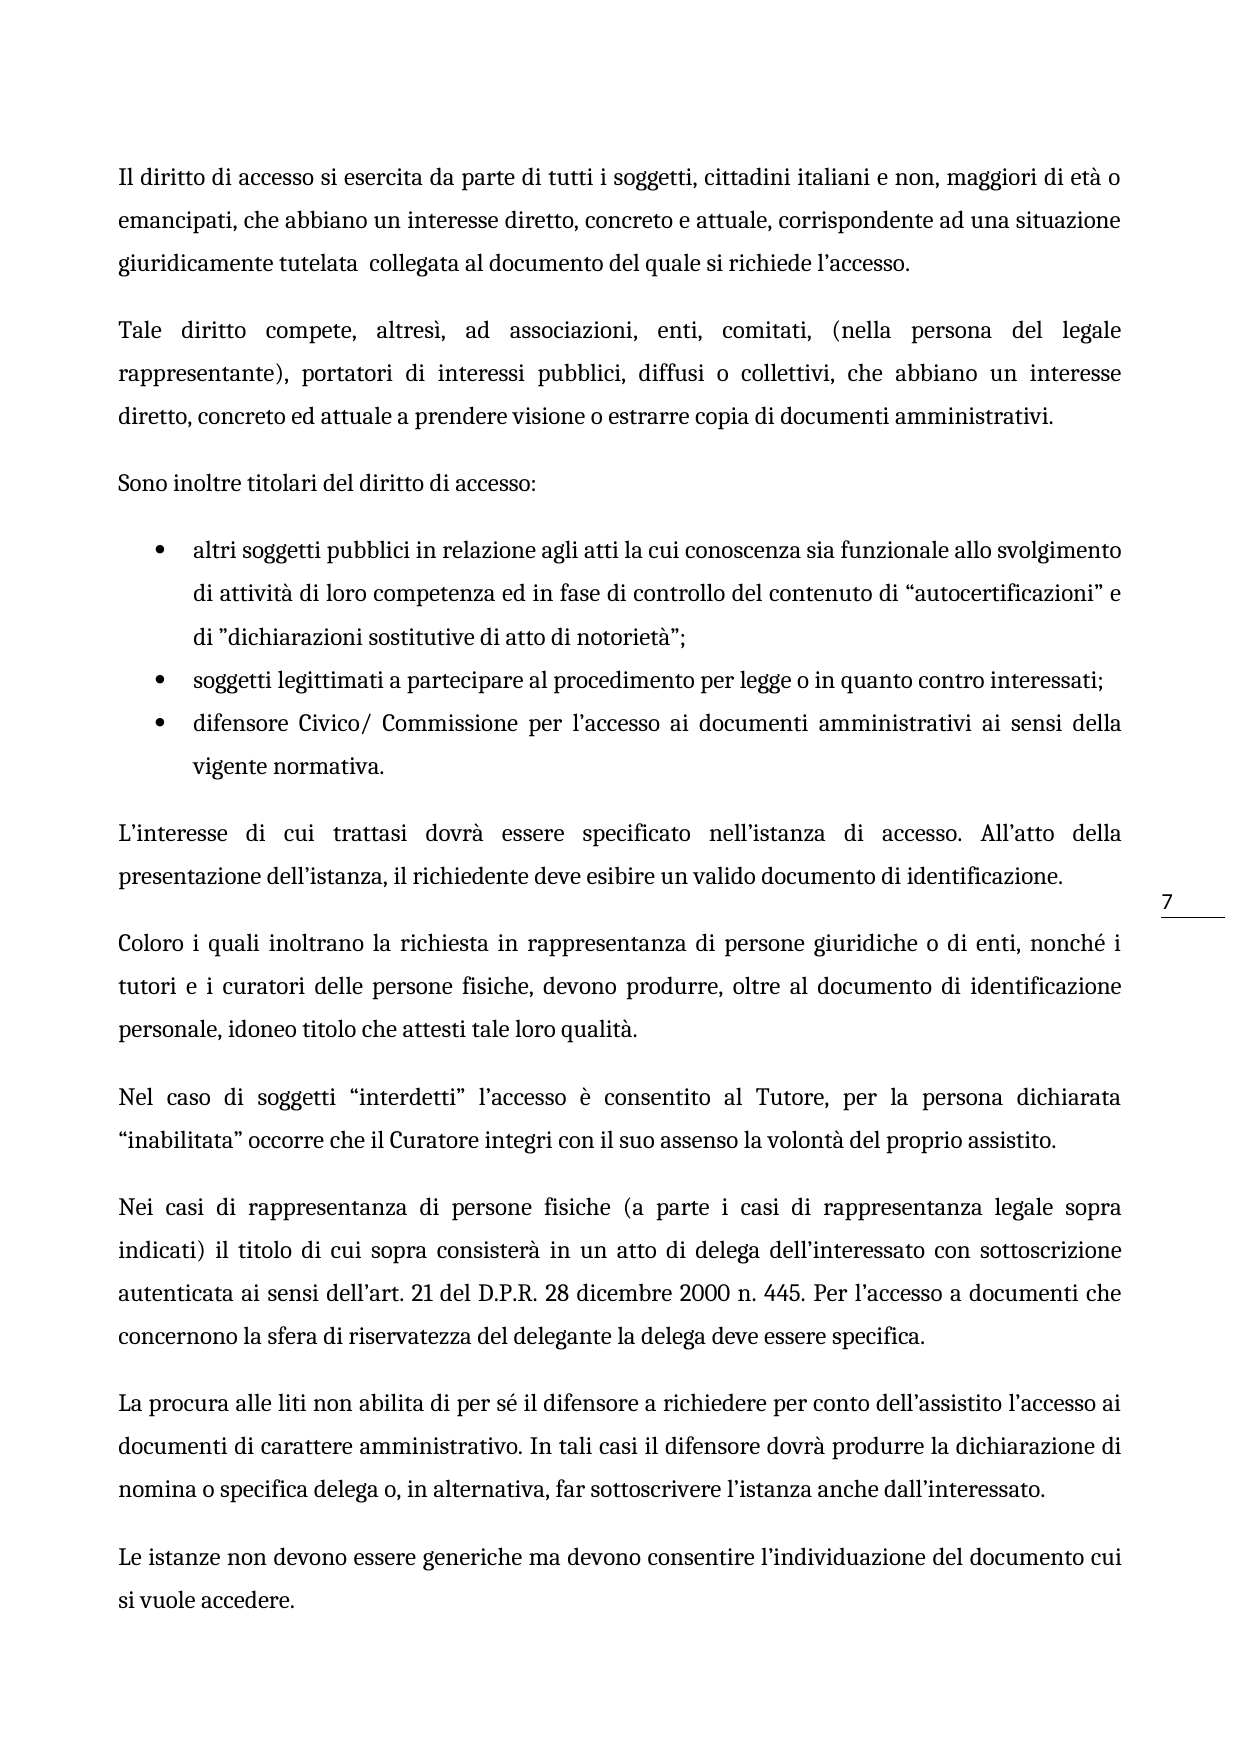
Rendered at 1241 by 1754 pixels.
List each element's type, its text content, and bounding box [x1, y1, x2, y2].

text Le istanze non devono essere generiche ma devono consentire l’individuazione del documento cui si vuole accedere. [118, 1542, 1123, 1614]
text La procura alle liti non abilita di per sé il difensore a richiedere per conto dell’assistito l’accesso ai documenti di carattere amministrativo. In tali casi il difensore dovrà produrre la dichiarazione di nomina o specifica delega o, in alternativa, far sottoscrivere l’istanza anche dall’interessato. [118, 1389, 1123, 1504]
text Il diritto di accesso si esercita da parte di tutti i soggetti, cittadini italiani e non, maggiori di età o emancipati, che abbiano un interesse diretto, concreto e attuale, corrispondente ad una situazione giuridicamente tutelata collegata al documento del quale si richiede l’accesso. [118, 162, 1123, 277]
text L’interesse di cui trattasi dovrà essere specificato nell’istanza di accesso. All’atto della presentazione dell’istanza, il richiedente deve esibire un valido documento di identificazione. [118, 819, 1123, 891]
list soggetti legittimati a partecipare al procedimento per legge o in quanto contro interessati; [156, 666, 1123, 694]
text Nel caso di soggetti “interdetti” l’accesso è consentito al Tutore, per la persona dichiarata “inabilitata” occorre che il Curatore integri con il suo assenso la volontà del proprio assistito. [118, 1082, 1123, 1154]
text Sono inoltre titolari del diritto di accesso: [118, 469, 1123, 498]
text Nei casi di rappresentanza di persone fisiche (a parte i casi di rappresentanza legale sopra indicati) il titolo di cui sopra consisterà in un atto di delega dell’interessato con sottoscrizione autenticata ai sensi dell’art. 21 del D.P.R. 28 dicembre 2000 n. 445. Per l’accesso a documenti che concernono la sfera di riservatezza del delegante la delega deve essere specifica. [118, 1193, 1123, 1351]
text Tale diritto compete, altresì, ad associazioni, enti, comitati, (nella persona del legale rappresentante), portatori di interessi pubblici, diffusi o collettivi, che abbiano un interesse diretto, concreto ed attuale a prendere visione o estrarre copia di documenti amministrativi. [118, 316, 1123, 431]
list difensore Civico/ Commissione per l’accesso ai documenti amministrativi ai sensi della vigente normativa. [156, 709, 1123, 781]
text Coloro i quali inoltrano la richiesta in rappresentanza di persone giuridiche o di enti, nonché i tutori e i curatori delle persone fisiche, devono produrre, oltre al documento di identificazione personale, idoneo titolo che attesti tale loro qualità. [118, 929, 1123, 1044]
list altri soggetti pubblici in relazione agli atti la cui conoscenza sia funzionale allo svolgimento di attività di loro competenza ed in fase di controllo del contenuto di “autocertificazioni” e di ”dichiarazioni sostitutive di atto di notorietà”; [156, 536, 1123, 651]
